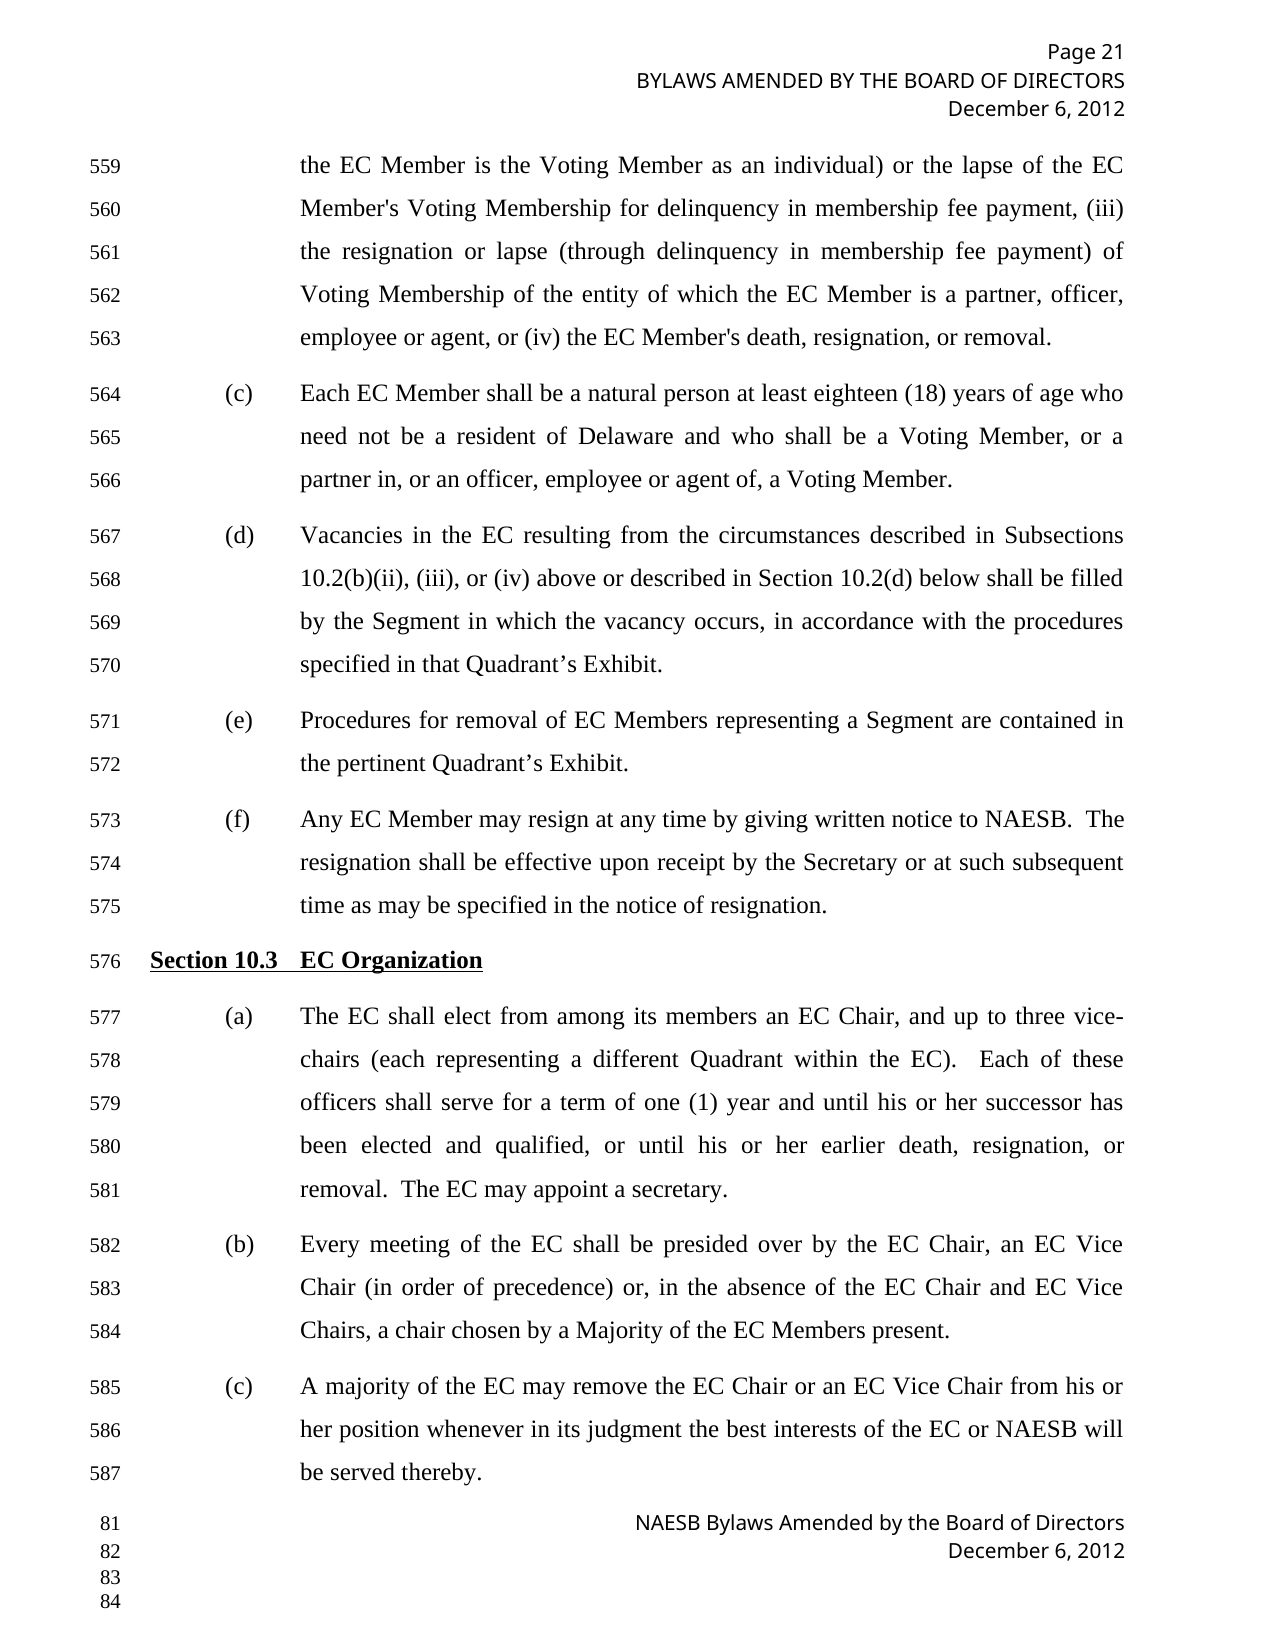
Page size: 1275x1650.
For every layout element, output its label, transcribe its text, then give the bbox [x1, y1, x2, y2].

text (a) The EC shall elect from among its members an EC Chair, and up to three vice-chairs (each representing a different Quadrant within the EC). Each of these officers shall serve for a term of one (1) year and until his or her successor has been elected and qualified, or until his or her earlier death, resignation, or removal. The EC may appoint a secretary. [150, 1001, 1125, 1202]
text Section 10.3 EC Organization [150, 946, 1125, 974]
text (d) Vacancies in the EC resulting from the circumstances described in Subsections 10.2(b)(ii), (iii), or (iv) above or described in Section 10.2(d) below shall be filled by the Segment in which the vacancy occurs, in accordance with the procedures specified in that Quadrant’s Exhibit. [225, 520, 1125, 678]
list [225, 150, 1125, 351]
text (c) A majority of the EC may remove the EC Chair or an EC Vice Chair from his or her position whenever in its judgment the best interests of the EC or NAESB will be served thereby. [150, 1371, 1125, 1486]
text (e) Procedures for removal of EC Members representing a Segment are contained in the pertinent Quadrant’s Exhibit. [225, 705, 1125, 777]
list Each EC Member shall be a natural person at least eighteen (18) years of age who need not be a resident of and who shall be a Voting Member, or a partner in, or an officer, employee or agent of, a Voting Member. [225, 378, 1125, 493]
text (f) Any EC Member may resign at any time by giving written notice to NAESB. The resignation shall be effective upon receipt by the Secretary or at such subsequent time as may be specified in the notice of resignation. [225, 804, 1125, 919]
text (b) Every meeting of the EC shall be presided over by the EC Chair, an EC Vice Chair (in order of precedence) or, in the absence of the EC Chair and EC Vice Chairs, a chair chosen by a Majority of the EC Members present. [150, 1229, 1125, 1344]
